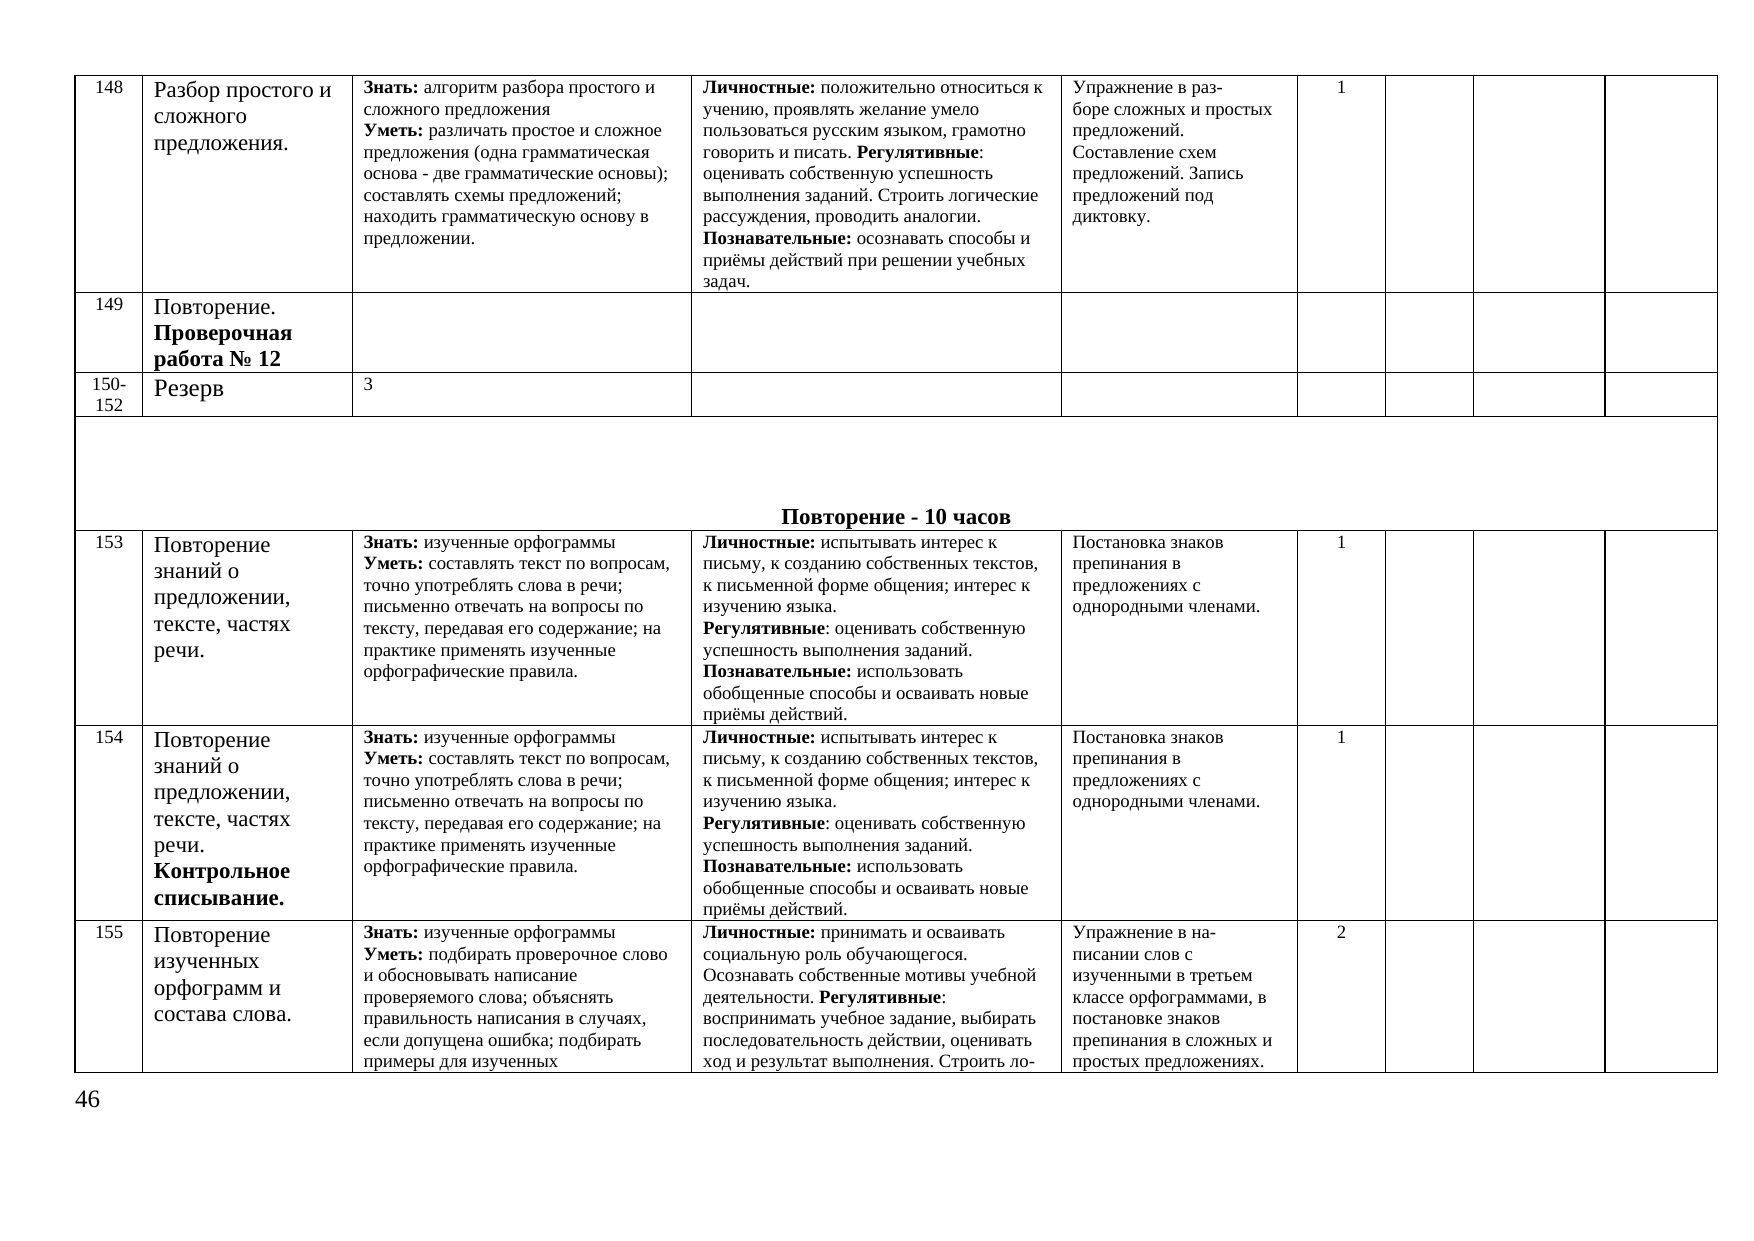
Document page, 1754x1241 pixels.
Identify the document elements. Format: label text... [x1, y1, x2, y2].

table_cell Знать: изученные орфограммы Уметь: составлять текст по вопросам, точно употреблять слова в речи; письменно отвечать на вопросы по тексту, передавая его содержание; на практике применять изученные орфографические правила. [353, 531, 691, 725]
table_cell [353, 921, 691, 1072]
table_cell [1474, 726, 1604, 920]
table_cell [1474, 373, 1604, 416]
table_cell 153 [76, 531, 142, 725]
table_cell Повторение знаний о предложении, тексте, частях речи. Контрольное списывание. [143, 726, 352, 920]
table_cell [1386, 76, 1473, 292]
table_cell [1386, 293, 1473, 372]
table_cell [1606, 373, 1717, 416]
table_cell [1062, 293, 1297, 372]
table_cell Повторение знаний о предложении, тексте, частях речи. [143, 531, 352, 725]
table_cell 1 [1298, 531, 1385, 725]
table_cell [143, 921, 352, 1072]
table_cell 150-152 [76, 373, 142, 416]
table_cell Упражнение в раз- боре сложных и простых предложений. Составление схем предложений. Запись предложений под диктовку. [1062, 76, 1297, 292]
table_cell [1474, 293, 1604, 372]
table_cell Личностные: испытывать интерес к письму, к созданию собственных текстов, к письменной форме общения; интерес к изучению языка. Регулятивные: оценивать собственную успешность выполнения заданий. Познавательные: использовать обобщенные способы и осваивать новые приёмы действий. [692, 531, 1061, 725]
table_cell [1386, 921, 1473, 1072]
table_cell Повторение. Проверочная работа № 12 [143, 293, 352, 372]
table_cell Постановка знаков препинания в предложениях с однородными членами. [1062, 531, 1297, 725]
table_cell Постановка знаков препинания в предложениях с однородными членами. [1062, 726, 1297, 920]
table_cell [1062, 373, 1297, 416]
table_cell Резерв [143, 373, 352, 416]
table_cell [1386, 373, 1473, 416]
table_cell 3 [353, 373, 691, 416]
table_cell [1474, 76, 1604, 292]
table_cell [353, 293, 691, 372]
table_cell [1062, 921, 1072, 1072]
table_cell Знать: изученные орфограммы Уметь: составлять текст по вопросам, точно употреблять слова в речи; письменно отвечать на вопросы по тексту, передавая его содержание; на практике применять изученные орфографические правила. [353, 726, 691, 920]
table_cell [1298, 373, 1385, 416]
table_cell [1298, 293, 1385, 372]
table_cell [1474, 921, 1604, 1072]
table_cell 148 [76, 76, 142, 292]
table_cell Знать: алгоритм разбора простого и сложного предложения Уметь: различать простое и сложное предложения (одна грамматическая основа - две грамматические основы); составлять схемы предложений; находить грамматическую основу в предложении. [353, 76, 691, 292]
table_cell Разбор простого и сложного предложения. [143, 76, 352, 292]
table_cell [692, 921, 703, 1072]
table_cell [1386, 726, 1473, 920]
table_cell [1474, 531, 1604, 725]
table_cell 1 [1298, 726, 1385, 920]
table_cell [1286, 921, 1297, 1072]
table_cell Личностные: положительно относиться к учению, проявлять желание умело пользоваться русским языком, грамотно говорить и писать. Регулятивные: оценивать собственную успешность выполнения заданий. Строить логические рассуждения, проводить аналогии. Познавательные: осознавать способы и приёмы действий при решении учебных задач. [692, 76, 1061, 292]
table_cell [1606, 531, 1717, 725]
table_cell [1386, 531, 1473, 725]
table_cell [1606, 726, 1717, 920]
table_cell 2 [1298, 921, 1385, 1072]
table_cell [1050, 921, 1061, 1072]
table_cell 1 [1298, 76, 1385, 292]
table_cell [692, 293, 1061, 372]
table_cell 154 [76, 726, 142, 920]
table_cell [1606, 76, 1717, 292]
table_cell Повторение - 10 часов [76, 417, 1717, 529]
table_cell 149 [76, 293, 142, 372]
table_cell 155 [76, 921, 142, 1072]
table_cell [1606, 293, 1717, 372]
table_cell [1606, 921, 1717, 1072]
table_cell [692, 373, 1061, 416]
table_cell Личностные: испытывать интерес к письму, к созданию собственных текстов, к письменной форме общения; интерес к изучению языка. Регулятивные: оценивать собственную успешность выполнения заданий. Познавательные: использовать обобщенные способы и осваивать новые приёмы действий. [692, 726, 1061, 920]
